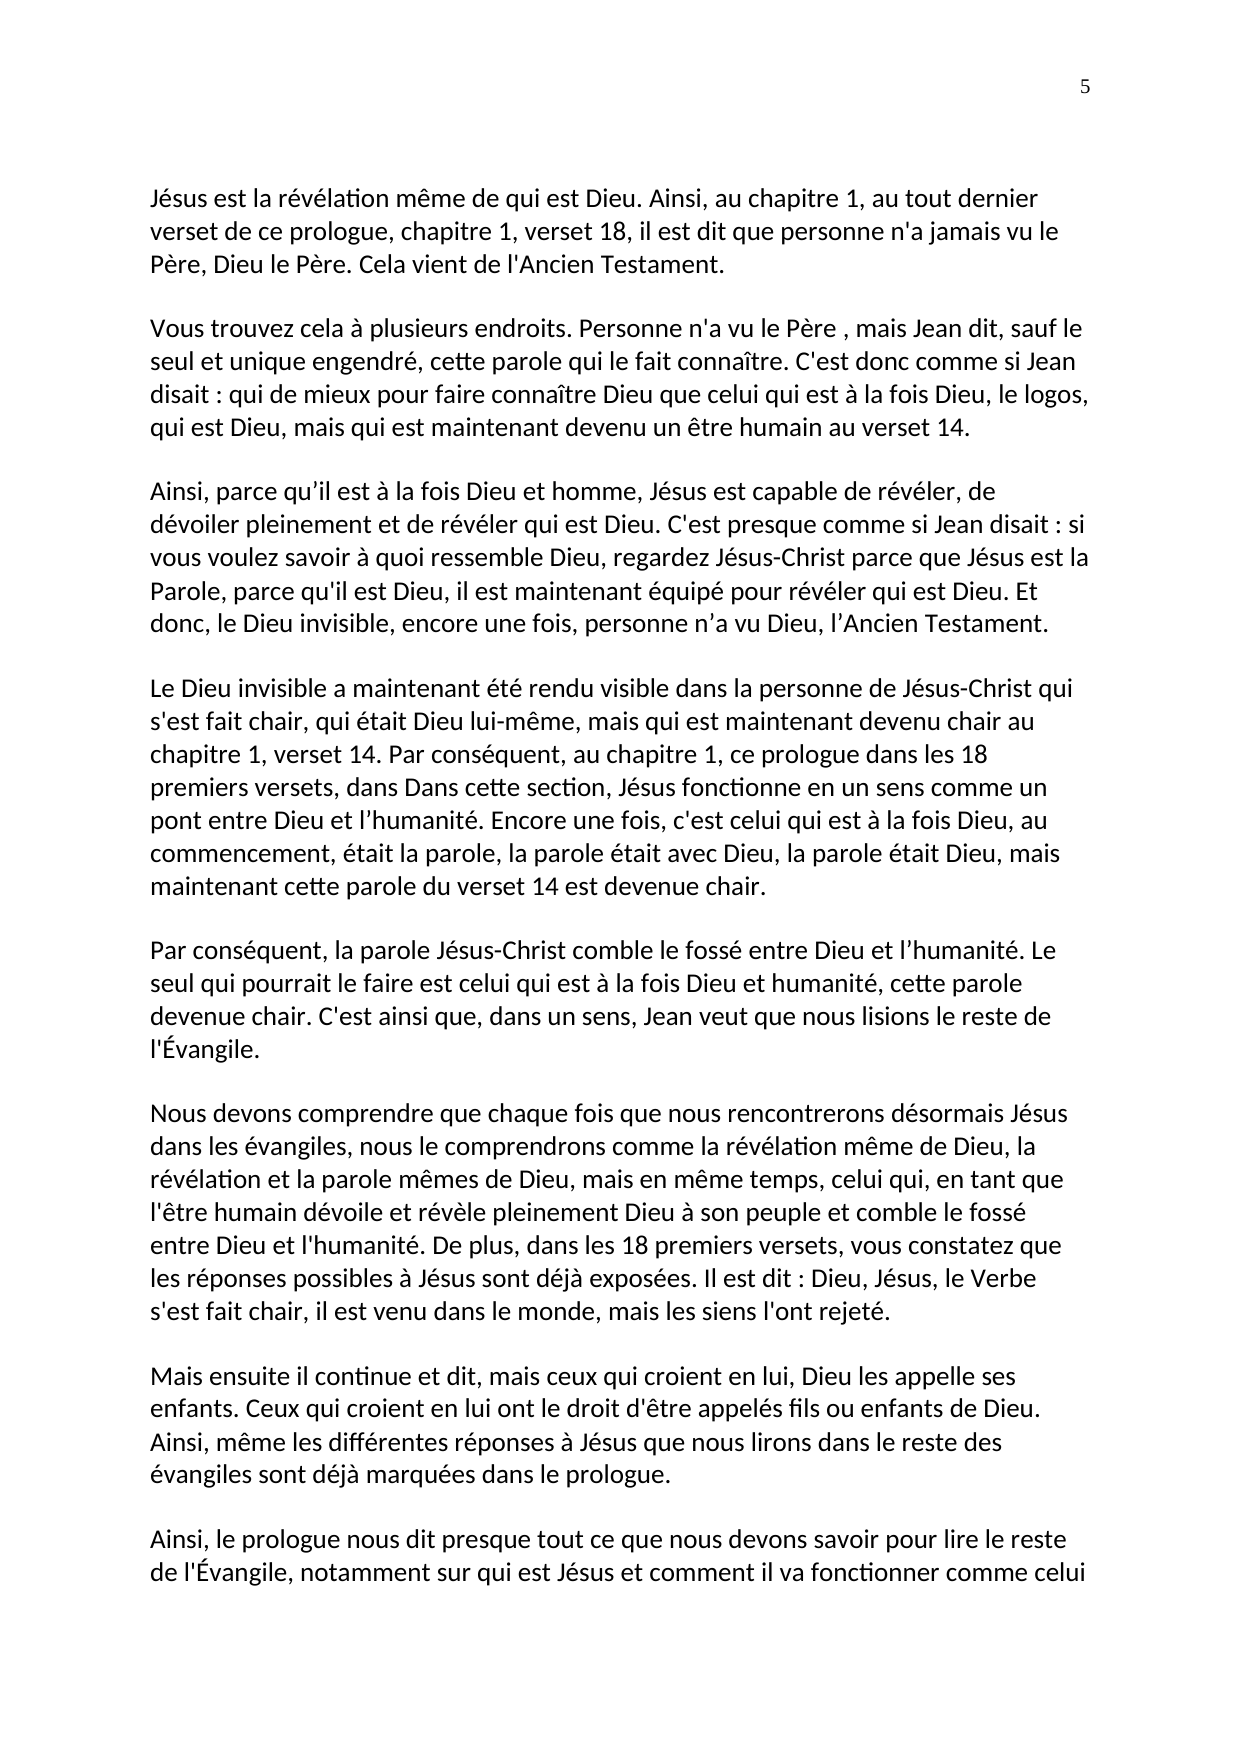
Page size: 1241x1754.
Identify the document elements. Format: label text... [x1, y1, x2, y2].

text Par conséquent, la parole Jésus-Christ comble le fossé entre Dieu et l’humanité. Le seul qui pourrait le faire est celui qui est à la fois Dieu et humanité, cette parole devenue chair. C'est ainsi que, dans un sens, Jean veut que nous lisions le reste de l'Évangile. [150, 933, 1090, 1065]
text Jésus est la révélation même de qui est Dieu. Ainsi, au chapitre 1, au tout dernier verset de ce prologue, chapitre 1, verset 18, il est dit que personne n'a jamais vu le Père, Dieu le Père. Cela vient de l'Ancien Testament. [150, 181, 1090, 280]
text Ainsi, parce qu’il est à la fois Dieu et homme, Jésus est capable de révéler, de dévoiler pleinement et de révéler qui est Dieu. C'est presque comme si Jean disait : si vous voulez savoir à quoi ressemble Dieu, regardez Jésus-Christ parce que Jésus est la Parole, parce qu'il est Dieu, il est maintenant équipé pour révéler qui est Dieu. Et donc, le Dieu invisible, encore une fois, personne n’a vu Dieu, l’Ancien Testament. [150, 474, 1090, 640]
text Mais ensuite il continue et dit, mais ceux qui croient en lui, Dieu les appelle ses enfants. Ceux qui croient en lui ont le droit d'être appelés fils ou enfants de Dieu. Ainsi, même les différentes réponses à Jésus que nous lirons dans le reste des évangiles sont déjà marquées dans le prologue. [150, 1359, 1090, 1491]
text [150, 1522, 1090, 1588]
text Vous trouvez cela à plusieurs endroits. Personne n'a vu le Père , mais Jean dit, sauf le seul et unique engendré, cette parole qui le fait connaître. C'est donc comme si Jean disait : qui de mieux pour faire connaître Dieu que celui qui est à la fois Dieu, le logos, qui est Dieu, mais qui est maintenant devenu un être humain au verset 14. [150, 311, 1090, 443]
text Le Dieu invisible a maintenant été rendu visible dans la personne de Jésus-Christ qui s'est fait chair, qui était Dieu lui-même, mais qui est maintenant devenu chair au chapitre 1, verset 14. Par conséquent, au chapitre 1, ce prologue dans les 18 premiers versets, dans Dans cette section, Jésus fonctionne en un sens comme un pont entre Dieu et l’humanité. Encore une fois, c'est celui qui est à la fois Dieu, au commencement, était la parole, la parole était avec Dieu, la parole était Dieu, mais maintenant cette parole du verset 14 est devenue chair. [150, 671, 1090, 902]
text Nous devons comprendre que chaque fois que nous rencontrerons désormais Jésus dans les évangiles, nous le comprendrons comme la révélation même de Dieu, la révélation et la parole mêmes de Dieu, mais en même temps, celui qui, en tant que l'être humain dévoile et révèle pleinement Dieu à son peuple et comble le fossé entre Dieu et l'humanité. De plus, dans les 18 premiers versets, vous constatez que les réponses possibles à Jésus sont déjà exposées. Il est dit : Dieu, Jésus, le Verbe s'est fait chair, il est venu dans le monde, mais les siens l'ont rejeté. [150, 1096, 1090, 1327]
